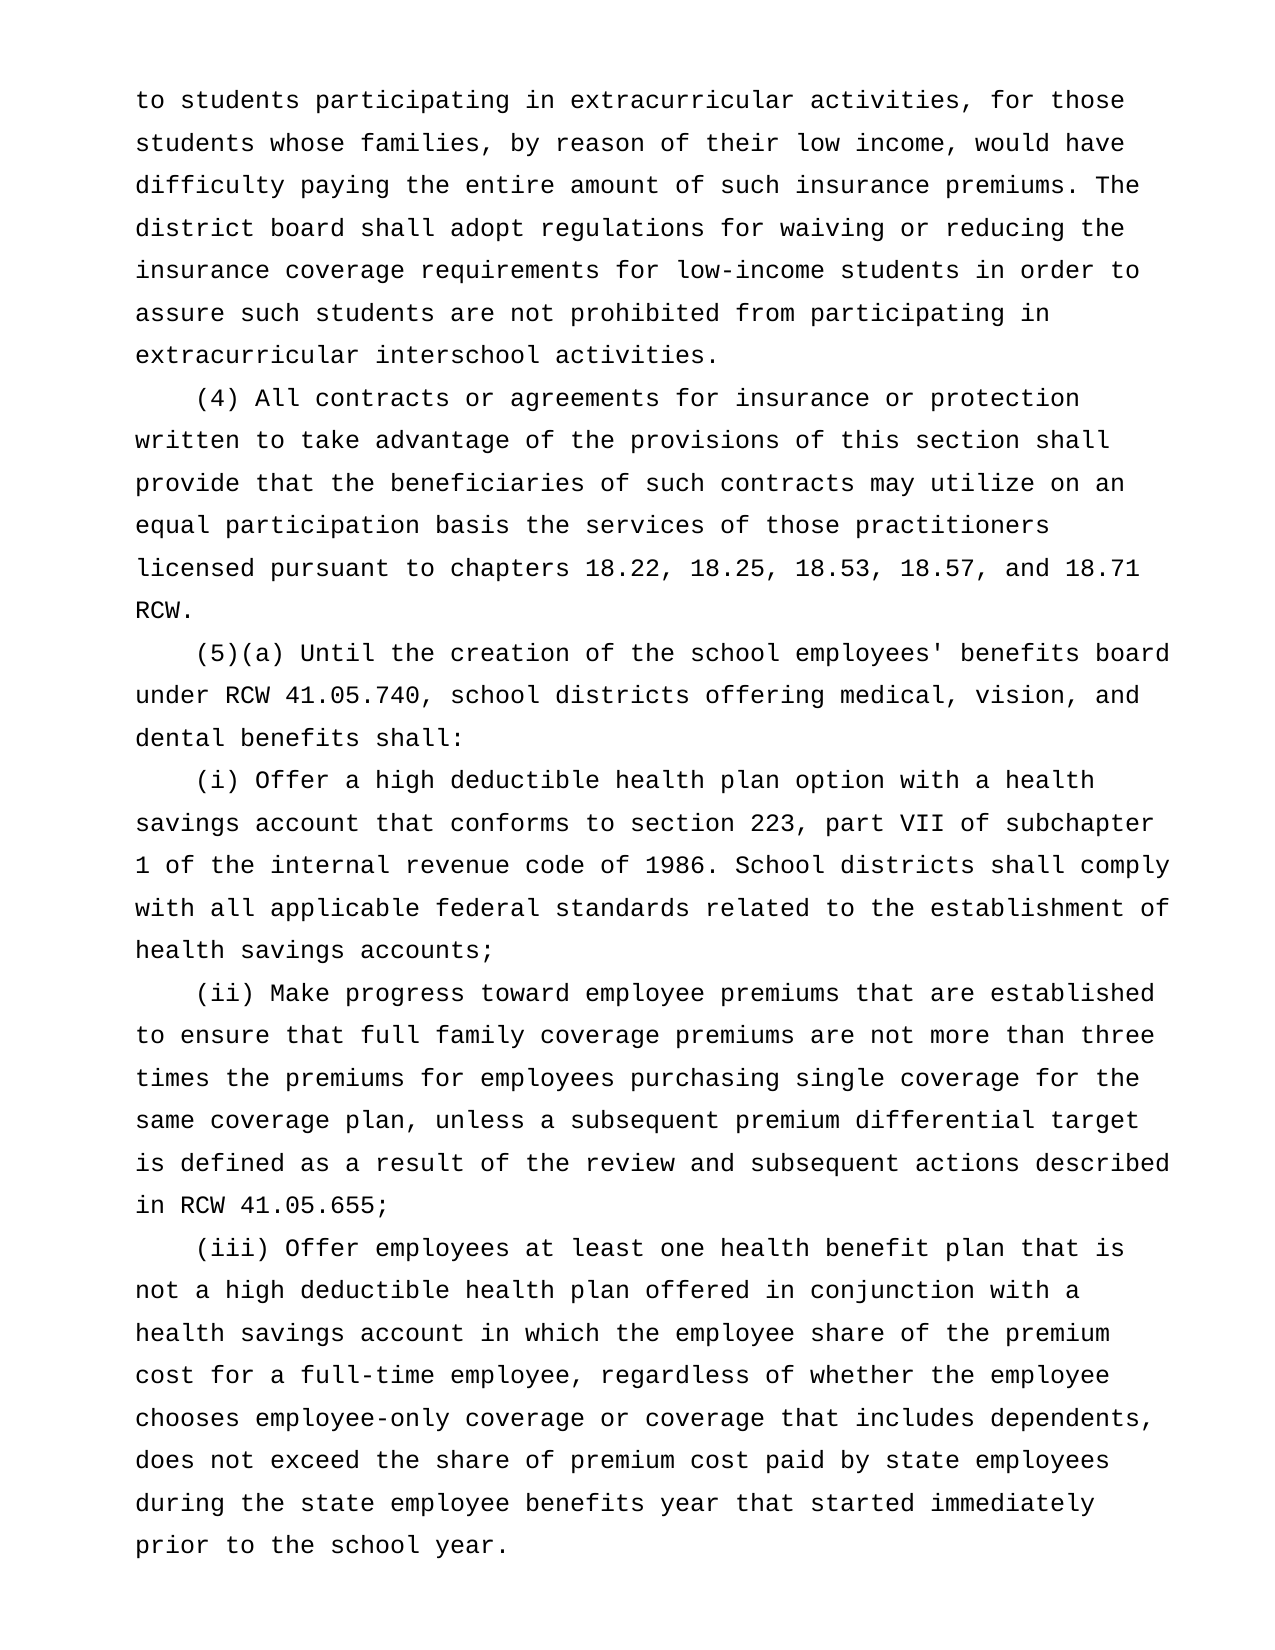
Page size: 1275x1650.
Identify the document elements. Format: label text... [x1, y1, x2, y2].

text (iii) Offer employees at least one health benefit plan that is not a high deductible health plan offered in conjunction with a health savings account in which the employee share of the premium cost for a full-time employee, regardless of whether the employee chooses employee-only coverage or coverage that includes dependents, does not exceed the share of premium cost paid by state employees during the state employee benefits year that started immediately prior to the school year. [135, 1222, 1170, 1562]
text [135, 75, 1170, 372]
text (5)(a) Until the creation of the school employees' benefits board under RCW 41.05.740, school districts offering medical, vision, and dental benefits shall: [135, 627, 1170, 755]
text (i) Offer a high deductible health plan option with a health savings account that conforms to section 223, part VII of subchapter 1 of the internal revenue code of 1986. School districts shall comply with all applicable federal standards related to the establishment of health savings accounts; [135, 755, 1170, 967]
text (4) All contracts or agreements for insurance or protection written to take advantage of the provisions of this section shall provide that the beneficiaries of such contracts may utilize on an equal participation basis the services of those practitioners licensed pursuant to chapters 18.22, 18.25, 18.53, 18.57, and 18.71 RCW. [135, 372, 1170, 627]
text (ii) Make progress toward employee premiums that are established to ensure that full family coverage premiums are not more than three times the premiums for employees purchasing single coverage for the same coverage plan, unless a subsequent premium differential target is defined as a result of the review and subsequent actions described in RCW 41.05.655; [135, 967, 1170, 1222]
